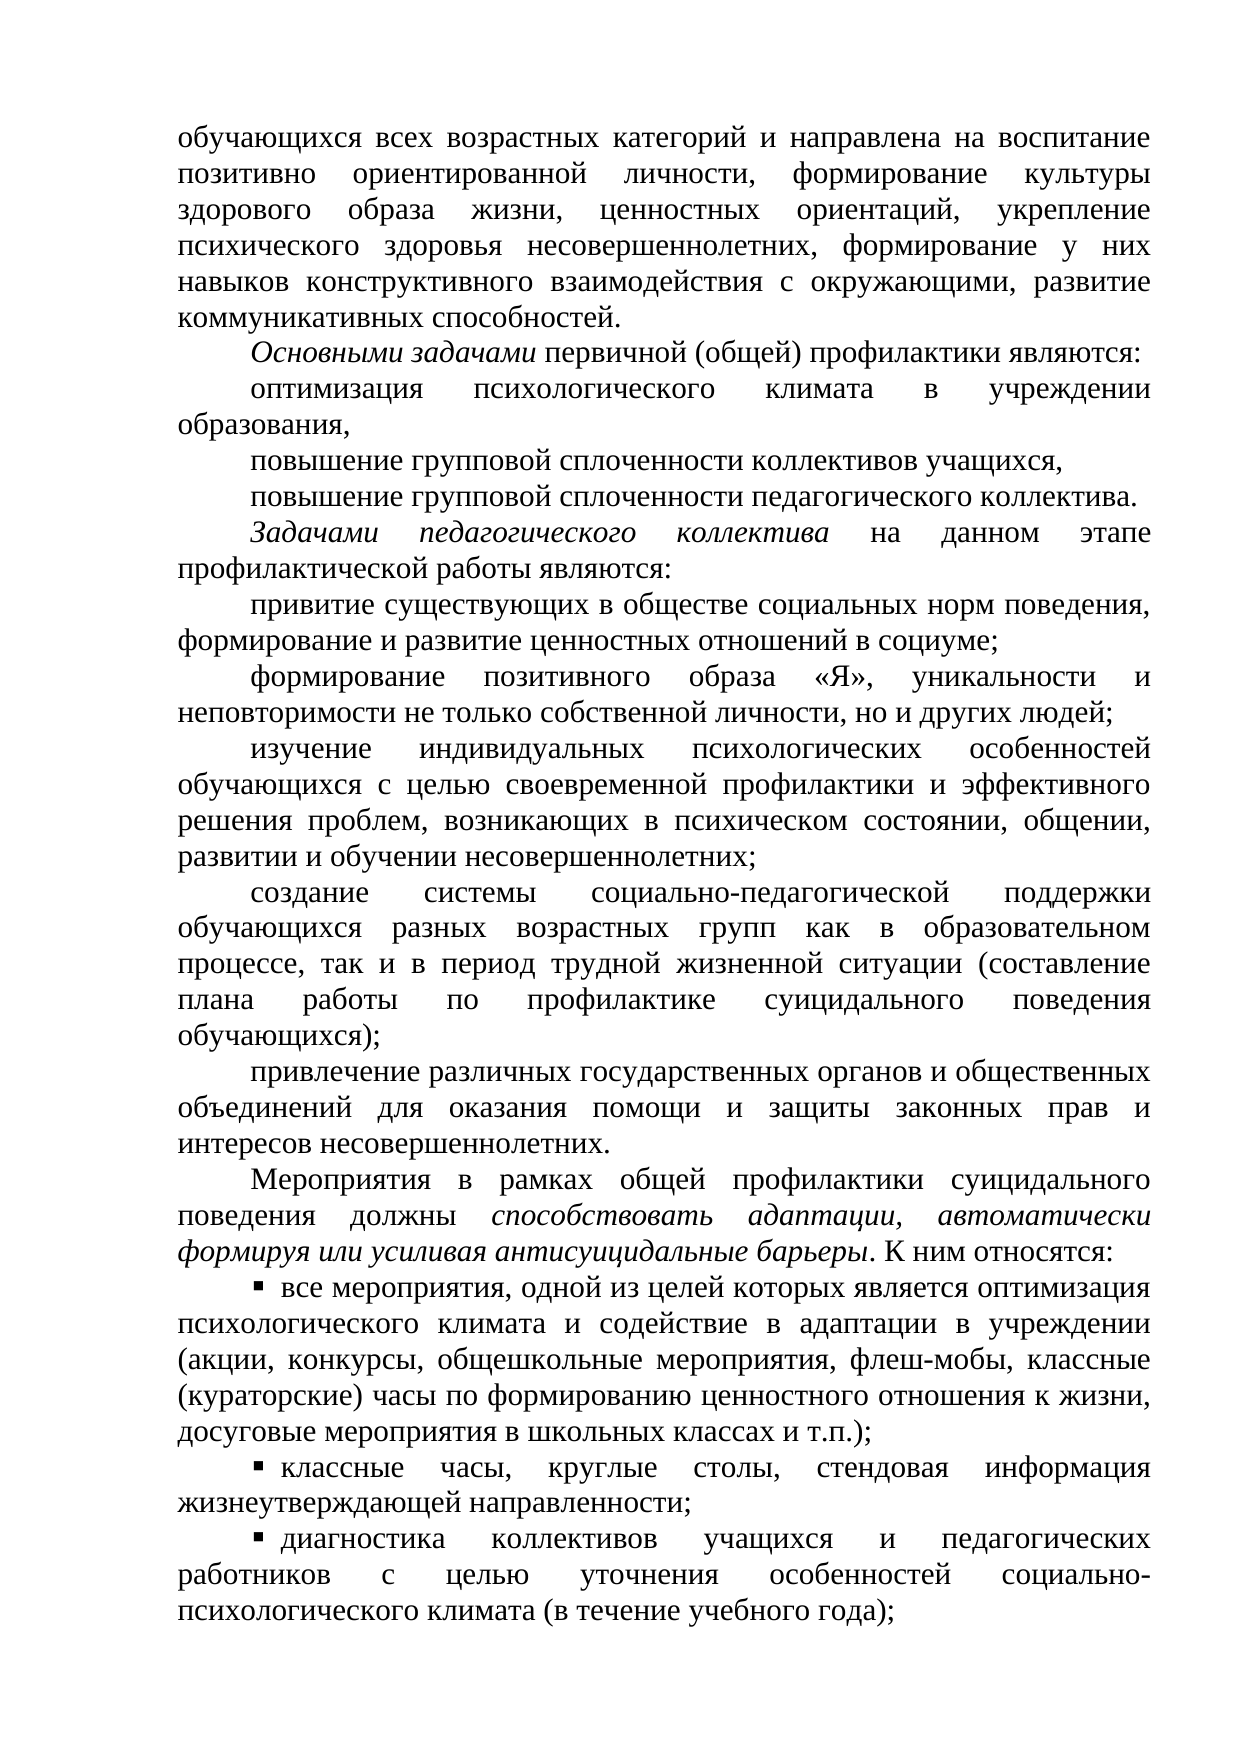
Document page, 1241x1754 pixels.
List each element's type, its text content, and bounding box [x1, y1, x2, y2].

text Задачами педагогического коллектива на данном этапе профилактической работы являются: [177, 513, 1152, 585]
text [177, 118, 1152, 334]
text повышение групповой сплоченности коллективов учащихся, [177, 442, 1152, 477]
text создание системы социально-педагогической поддержки обучающихся разных возрастных групп как в образовательном процессе, так и в период трудной жизненной ситуации (составление плана работы по профилактике суицидального поведения обучающихся); [177, 873, 1152, 1052]
text Мероприятия в рамках общей профилактики суицидального поведения должны способствовать адаптации, автоматически формируя или усиливая антисуицидальные барьеры. К ним относятся: [177, 1160, 1152, 1268]
text оптимизация психологического климата в учреждении образования, [177, 370, 1152, 442]
text привитие существующих в обществе социальных норм поведения, формирование и развитие ценностных отношений в социуме; [177, 585, 1152, 657]
text повышение групповой сплоченности педагогического коллектива. [177, 477, 1152, 513]
text привлечение различных государственных органов и общественных объединений для оказания помощи и защиты законных прав и интересов несовершеннолетних. [177, 1052, 1152, 1160]
text изучение индивидуальных психологических особенностей обучающихся с целью своевременной профилактики и эффективного решения проблем, возникающих в психическом состоянии, общении, развитии и обучении несовершеннолетних; [177, 729, 1152, 873]
list классные часы, круглые столы, стендовая информация жизнеутверждающей направленности; [177, 1448, 1152, 1520]
list все мероприятия, одной из целей которых является оптимизация психологического климата и содействие в адаптации в учреждении (акции, конкурсы, общешкольные мероприятия, флеш-мобы, классные (кураторские) часы по формированию ценностного отношения к жизни, досуговые мероприятия в школьных классах и т.п.); [177, 1268, 1152, 1448]
list диагностика коллективов учащихся и педагогических работников с целью уточнения особенностей социально-психологического климата (в течение учебного года); [177, 1520, 1152, 1627]
text формирование позитивного образа «Я», уникальности и неповторимости не только собственной личности, но и других людей; [177, 657, 1152, 729]
text Основными задачами первичной (общей) профилактики являются: [177, 334, 1152, 370]
